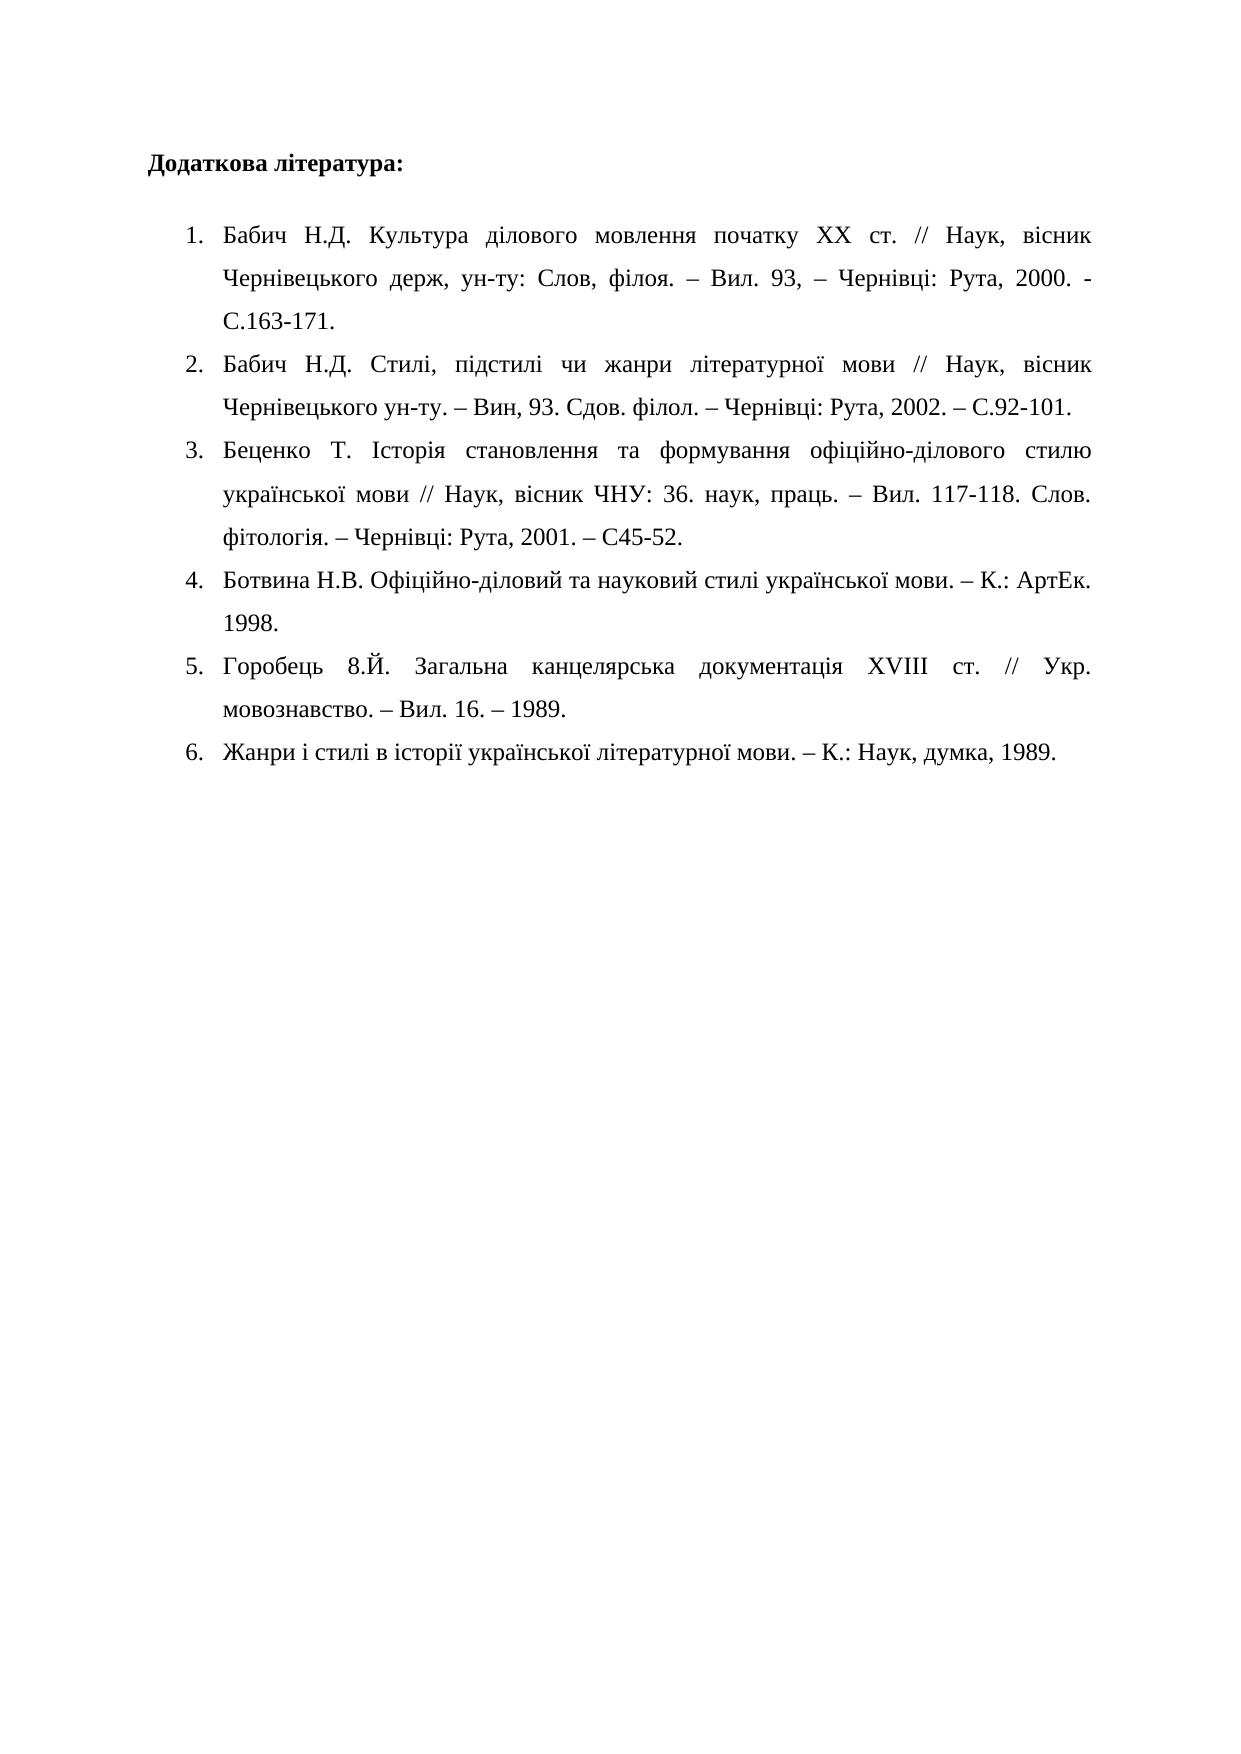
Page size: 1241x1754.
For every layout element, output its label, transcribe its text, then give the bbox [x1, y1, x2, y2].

list Ботвина Н.В. Офіційно-діловий та науковий стилі української мови. – К.: АртЕк. 1998. [185, 565, 1093, 637]
list Бабич Н.Д. Стилі, підстилі чи жанри літературної мови // Наук, вісник Чернівецького ун-ту. – Вин, 93. Сдов. філол. – Чернівці: Рута, 2002. – С.92-101. [185, 349, 1093, 421]
list Жанри і стилі в історії української літературної мови. – К.: Наук, думка, 1989. [185, 737, 1093, 766]
list Бабич Н.Д. Культура ділового мовлення початку XX ст. // Наук, вісник Чернівецького держ, ун-ту: Слов, філоя. – Вил. 93, – Чернівці: Рута, 2000. -С.163-171. [185, 220, 1093, 335]
list Беценко Т. Історія становлення та формування офiційно-ділового стилю української мови // Наук, вісник ЧНУ: 36. наук, праць. – Вил. 117-118. Слов. фітологія. – Чернівці: Рута, 2001. – С45-52. [185, 436, 1093, 551]
text Додаткова література: [148, 148, 1093, 176]
list Горобець 8.Й. Загальна канцелярська документація XVIII ст. // Укр. мовознавство. – Вил. 16. – 1989. [185, 651, 1093, 723]
